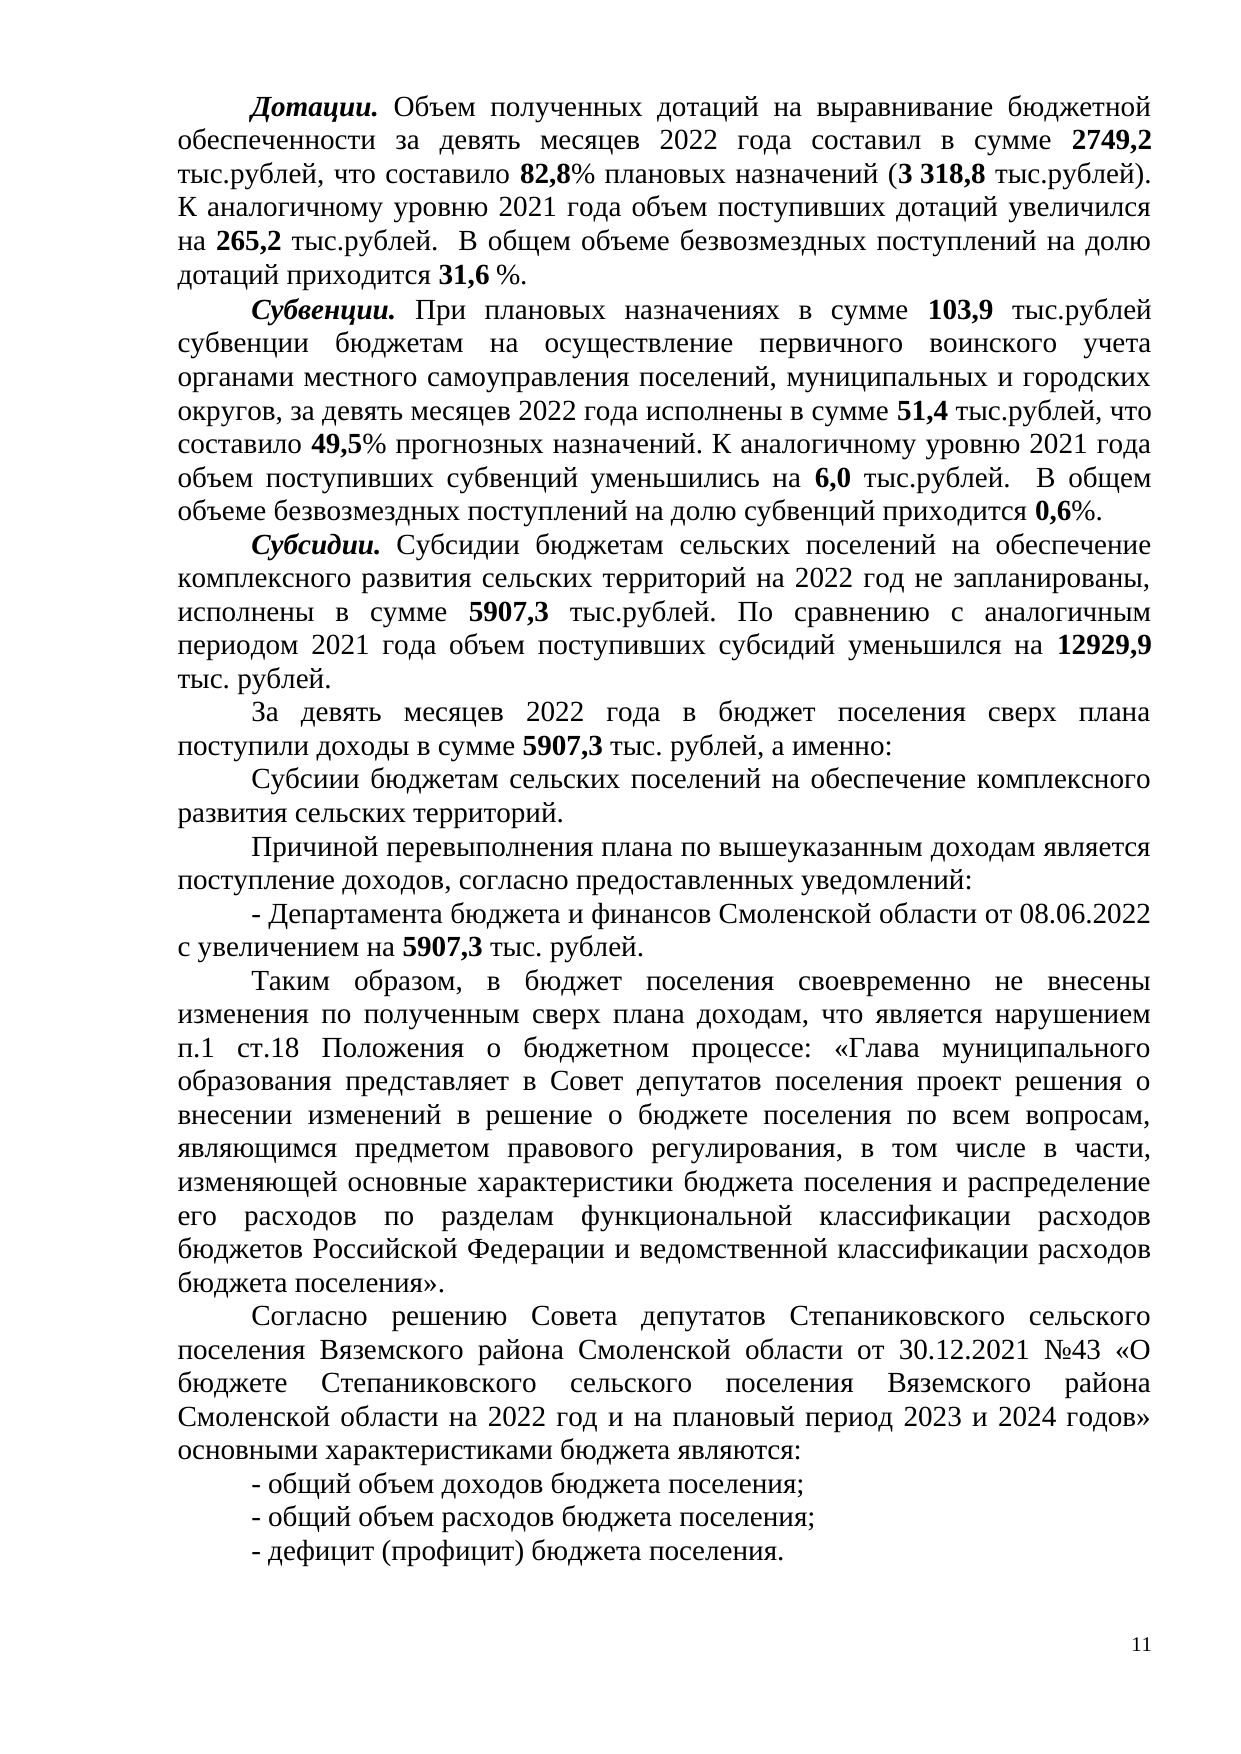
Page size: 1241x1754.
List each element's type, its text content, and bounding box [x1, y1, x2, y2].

text Причиной перевыполнения плана по вышеуказанным доходам является поступление доходов, согласно предоставленных уведомлений: [177, 829, 1152, 896]
text - Департамента бюджета и финансов Смоленской области от 08.06.2022 с увеличением на 5907,3 тыс. рублей. [177, 896, 1152, 963]
text Субвенции. При плановых назначениях в сумме 103,9 тыс.рублей субвенции бюджетам на осуществление первичного воинского учета органами местного самоуправления поселений, муниципальных и городских округов, за девять месяцев 2022 года исполнены в сумме 51,4 тыс.рублей, что составило 49,5% прогнозных назначений. К аналогичному уровню 2021 года объем поступивших субвенций уменьшились на 6,0 тыс.рублей. В общем объеме безвозмездных поступлений на долю субвенций приходится 0,6%. [177, 292, 1152, 527]
text За девять месяцев 2022 года в бюджет поселения сверх плана поступили доходы в сумме 5907,3 тыс. рублей, а именно: [177, 694, 1152, 762]
text Дотации. Объем полученных дотаций на выравнивание бюджетной обеспеченности за девять месяцев 2022 года составил в сумме 2749,2 тыс.рублей, что составило 82,8% плановых назначений (3 318,8 тыс.рублей). К аналогичному уровню 2021 года объем поступивших дотаций увеличился на 265,2 тыс.рублей. В общем объеме безвозмездных поступлений на долю дотаций приходится 31,6 %. [177, 89, 1152, 292]
text Таким образом, в бюджет поселения своевременно не внесены изменения по полученным сверх плана доходам, что является нарушением п.1 ст.18 Положения о бюджетном процессе: «Глава муниципального образования представляет в Совет депутатов поселения проект решения о внесении изменений в решение о бюджете поселения по всем вопросам, являющимся предметом правового регулирования, в том числе в части, изменяющей основные характеристики бюджета поселения и распределение его расходов по разделам функциональной классификации расходов бюджетов Российской Федерации и ведомственной классификации расходов бюджета поселения». [177, 963, 1152, 1298]
text Субсидии. Субсидии бюджетам сельских поселений на обеспечение комплексного развития сельских территорий на 2022 год не запланированы, исполнены в сумме 5907,3 тыс.рублей. По сравнению с аналогичным периодом 2021 года объем поступивших субсидий уменьшился на 12929,9 тыс. рублей. [177, 527, 1152, 694]
text Субсиии бюджетам сельских поселений на обеспечение комплексного развития сельских территорий. [177, 762, 1152, 829]
text - общий объем доходов бюджета поселения; [177, 1466, 1152, 1499]
text - общий объем расходов бюджета поселения; [177, 1499, 1152, 1533]
text - дефицит (профицит) бюджета поселения. [177, 1533, 1152, 1567]
text Согласно решению Совета депутатов Степаниковского сельского поселения Вяземского района Смоленской области от 30.12.2021 №43 «О бюджете Степаниковского сельского поселения Вяземского района Смоленской области на 2022 год и на плановый период 2023 и 2024 годов» основными характеристиками бюджета являются: [177, 1298, 1152, 1466]
